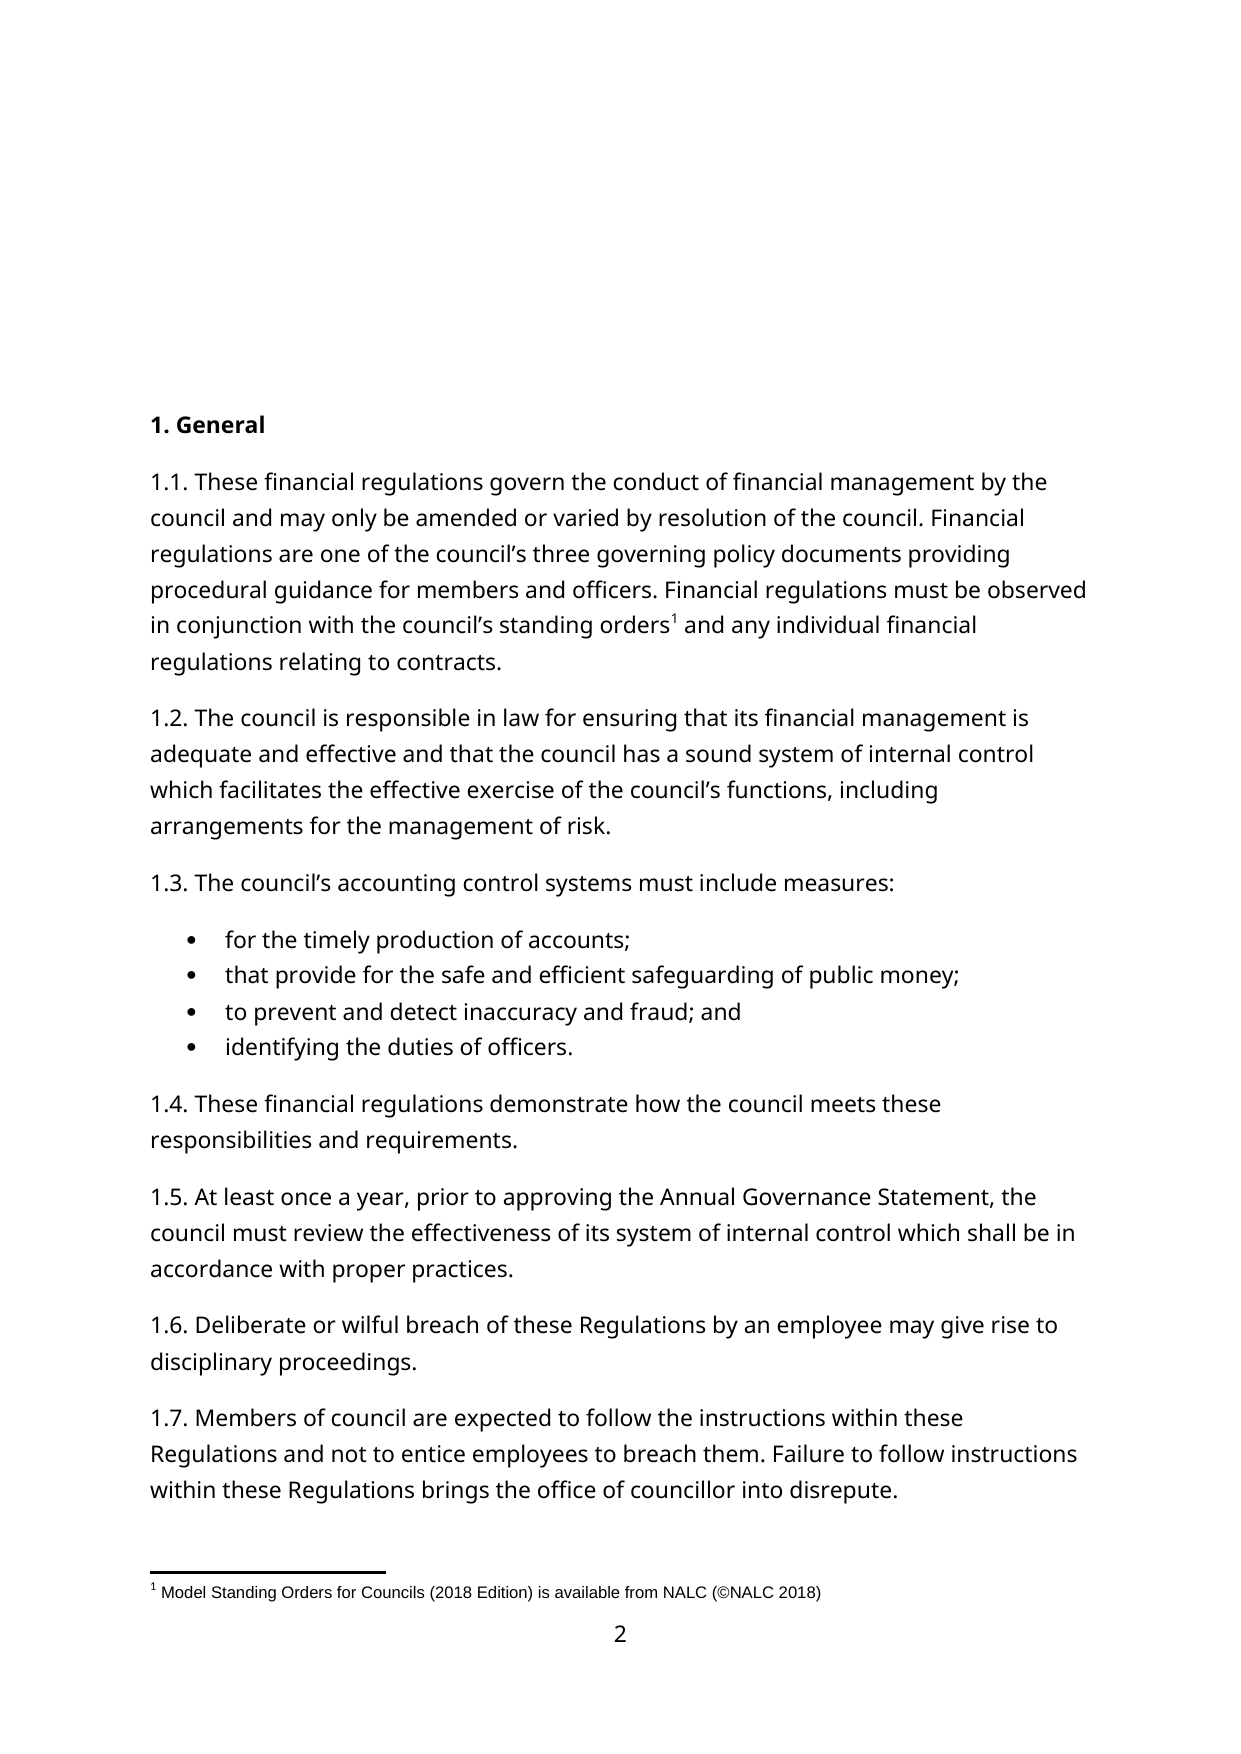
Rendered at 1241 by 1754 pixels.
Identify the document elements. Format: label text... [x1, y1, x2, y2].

list that provide for the safe and efficient safeguarding of public money; [187, 959, 1090, 991]
text 1.5. At least once a year, prior to approving the Annual Governance Statement, the council must review the effectiveness of its system of internal control which shall be in accordance with proper practices. [150, 1181, 1090, 1284]
text 1.7. Members of council are expected to follow the instructions within these Regulations and not to entice employees to breach them. Failure to follow instructions within these Regulations brings the office of councillor into disrepute. [150, 1402, 1090, 1505]
text 1.2. The council is responsible in law for ensuring that its financial management is adequate and effective and that the council has a sound system of internal control which facilitates the effective exercise of the council’s functions, including arrangements for the management of risk. [150, 702, 1090, 841]
text 1.6. Deliberate or wilful breach of these Regulations by an employee may give rise to disciplinary proceedings. [150, 1309, 1090, 1377]
list identifying the duties of officers. [187, 1031, 1090, 1063]
text 1.3. The council’s accounting control systems must include measures: [150, 867, 1090, 898]
text 1. General [150, 409, 1090, 440]
text 1.1. These financial regulations govern the conduct of financial management by the council and may only be amended or varied by resolution of the council. Financial regulations are one of the council’s three governing policy documents providing procedural guidance for members and officers. Financial regulations must be observed in conjunction with the council’s standing orders and any individual financial regulations relating to contracts. [150, 466, 1090, 677]
list to prevent and detect inaccuracy and fraud; and [187, 995, 1090, 1027]
list for the timely production of accounts; [187, 923, 1090, 955]
text 1.4. These financial regulations demonstrate how the council meets these responsibilities and requirements. [150, 1088, 1090, 1155]
